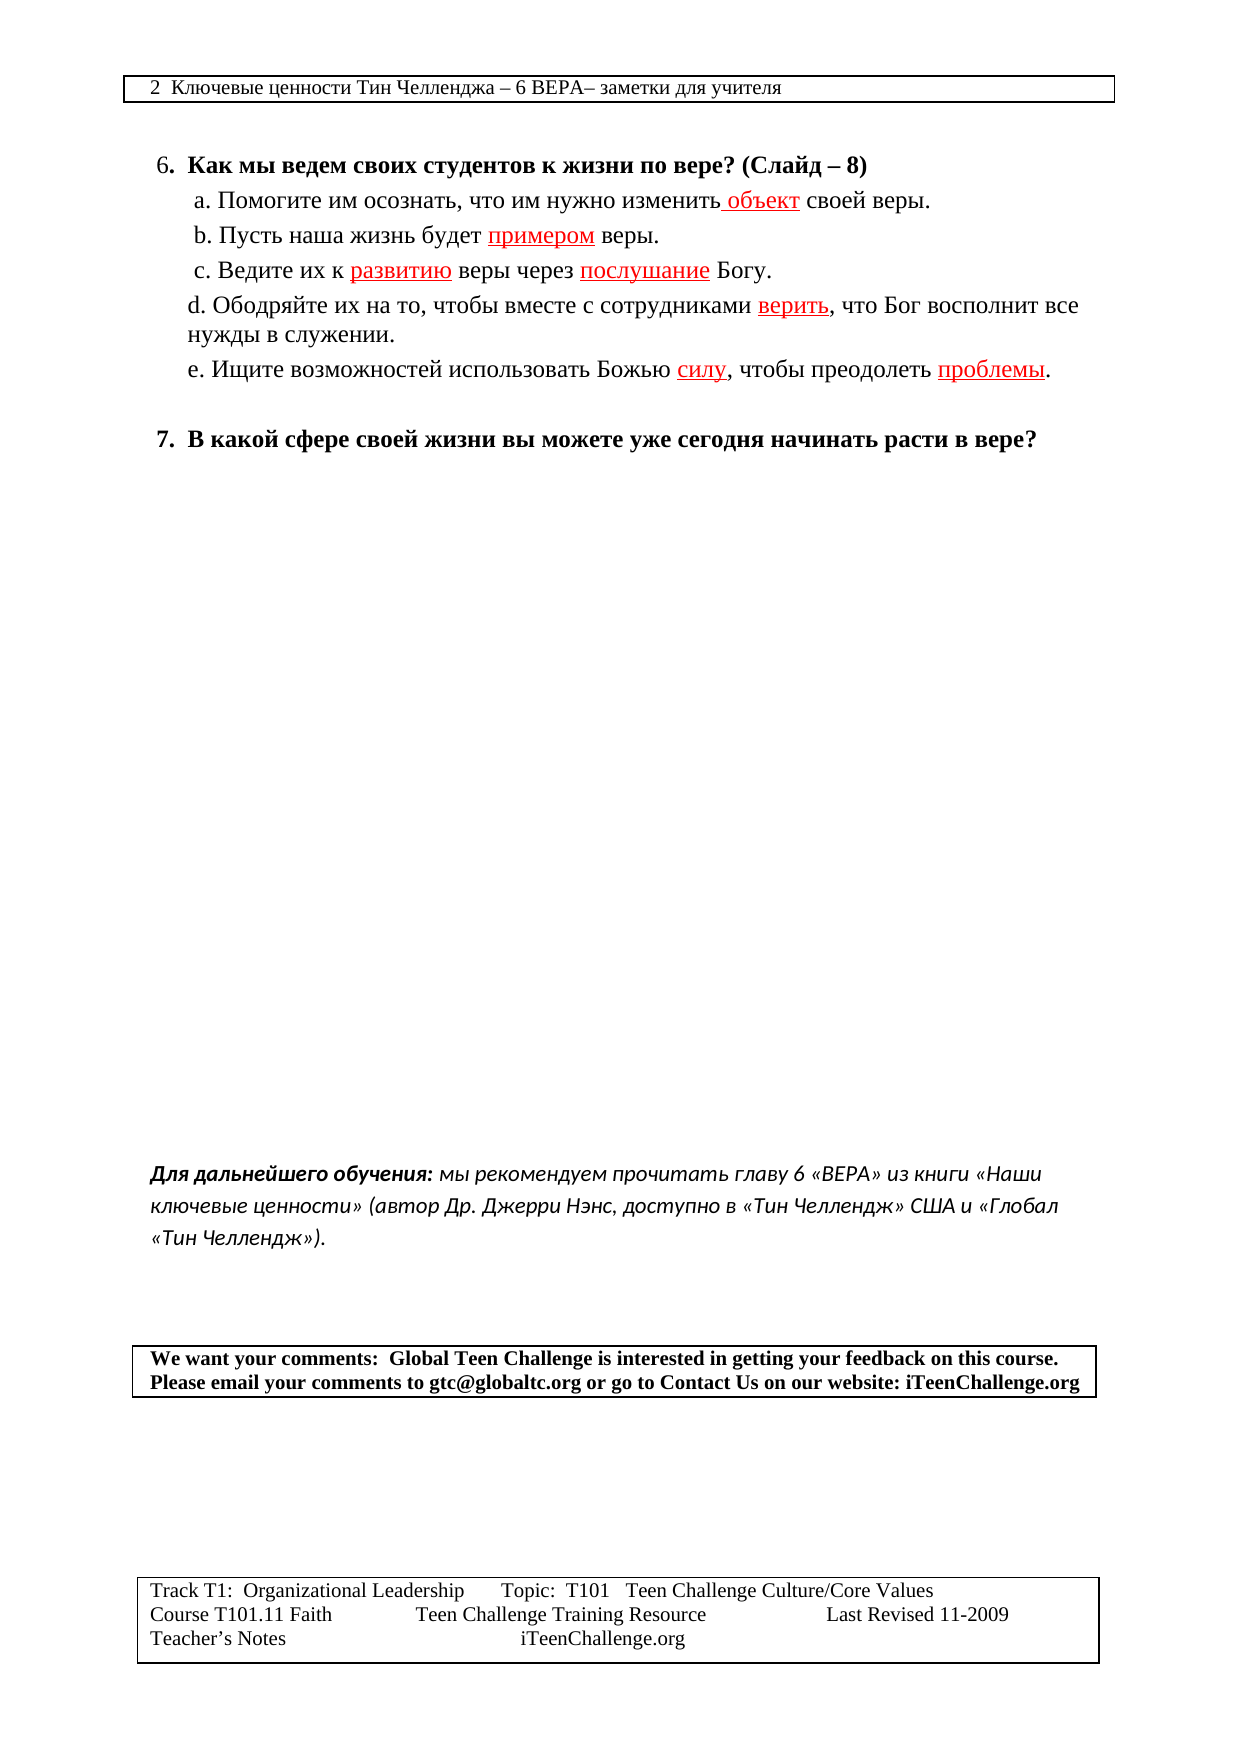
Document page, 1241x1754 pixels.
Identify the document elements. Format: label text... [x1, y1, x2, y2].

text e. Ищите возможностей использовать Божью силу, чтобы преодолеть проблемы. [187, 354, 1090, 382]
text Для дальнейшего обучения: мы рекомендуем прочитать главу 6 «ВЕРА» из книги «Наши ключевые ценности» (автор Др. Джерри Нэнс, доступно в «Тин Челлендж» США и «Глобал «Тин Челлендж»). [150, 1159, 1090, 1251]
text c. Ведите их к развитию веры через послушание Богу. [187, 255, 1090, 284]
text 7. В какой сфере своей жизни вы можете уже сегодня начинать расти в вере? [150, 424, 1090, 452]
text a. Помогите им осознать, что им нужно изменить объект своей веры. [150, 185, 1090, 214]
text 6. Как мы ведем своих студентов к жизни по вере? (Слайд – 8) [150, 150, 1090, 179]
text d. Ободряйте их на то, чтобы вместе с сотрудниками верить, что Бог восполнит все нужды в служении. [187, 290, 1090, 347]
text b. Пусть наша жизнь будет примером веры. [187, 220, 1090, 249]
text We want your comments: Global Teen Challenge is interested in getting your feedback on this course. Please email your comments to gtc@globaltc.org or go to Contact Us on our website: iTeenChallenge.org [150, 1347, 1090, 1394]
